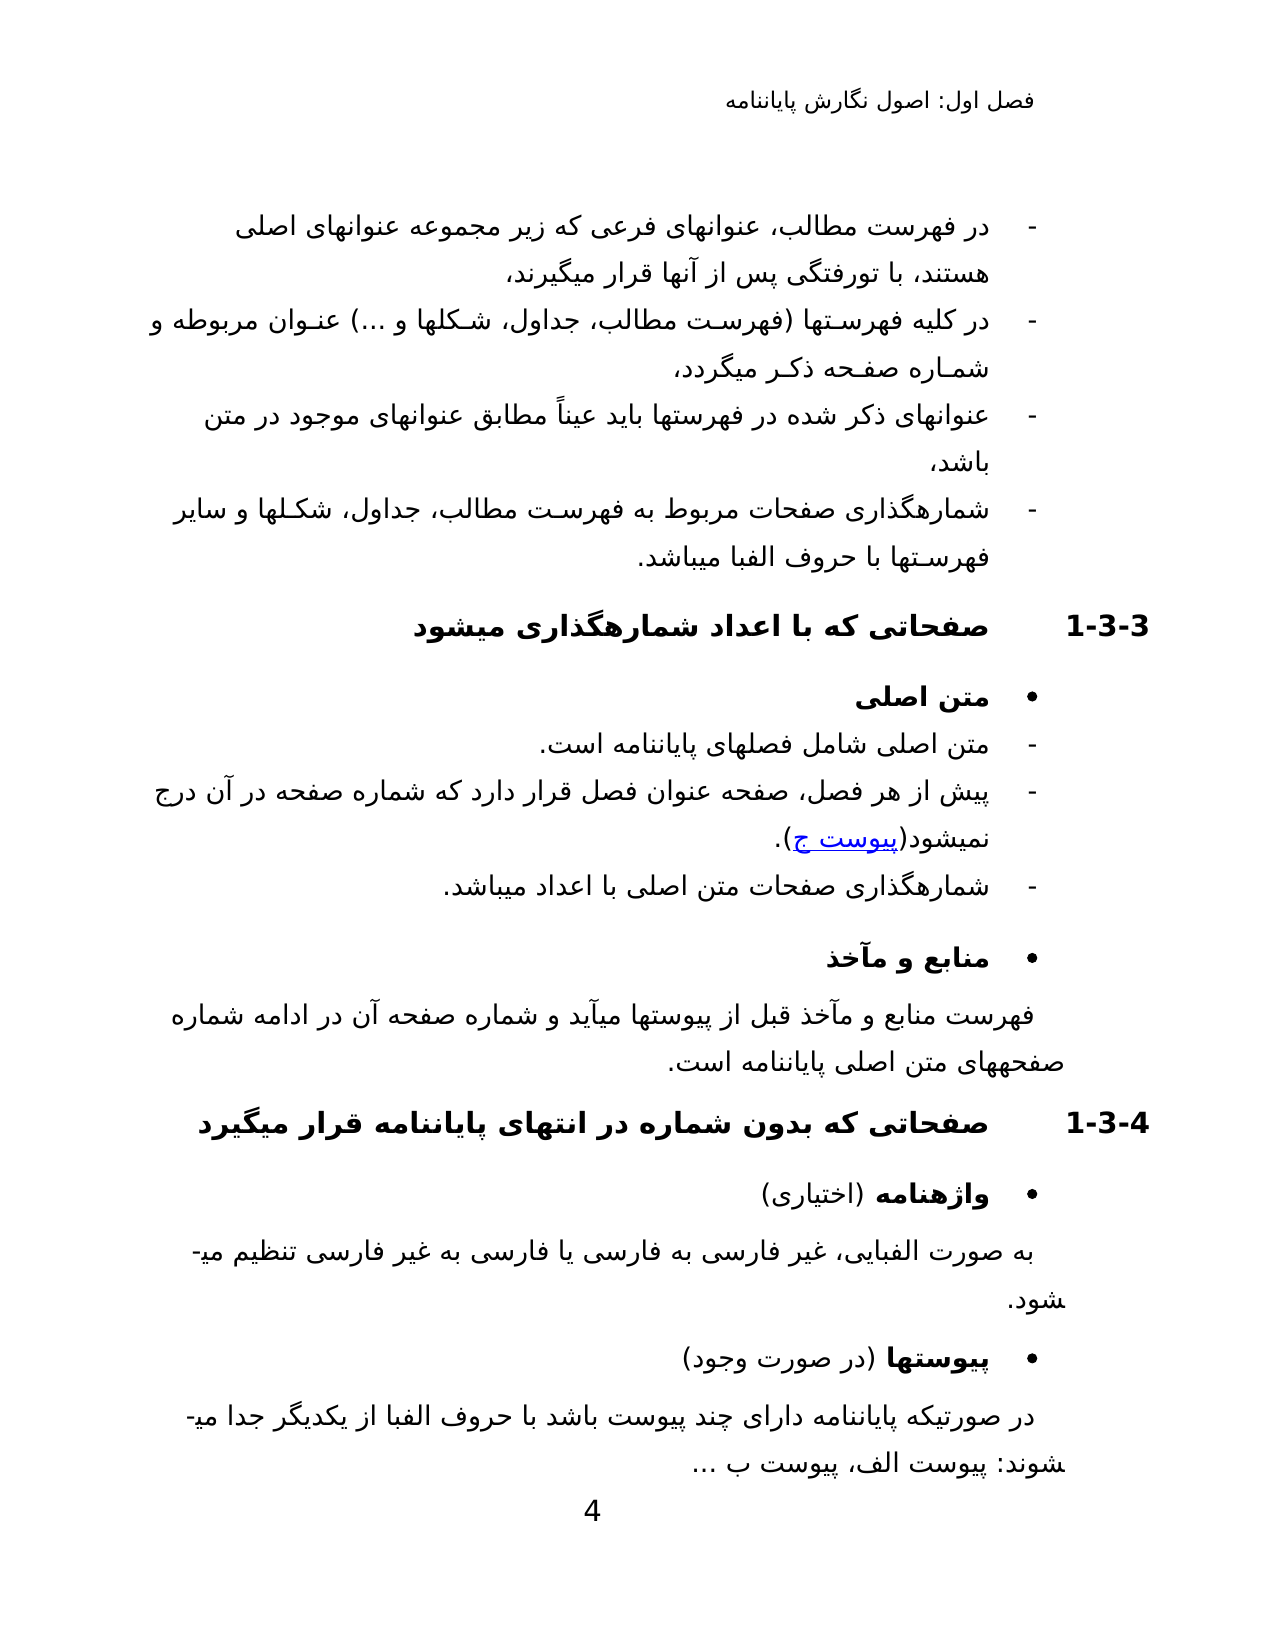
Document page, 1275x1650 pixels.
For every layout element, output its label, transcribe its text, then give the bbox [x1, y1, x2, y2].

list واژهنامه (اختیاری) [150, 1178, 1027, 1210]
subtitle صفحاتی که بدون شماره در انتهای پایاننامه قرار میگیرد [150, 1107, 1065, 1141]
text در صورتیکه پایاننامه دارای چند پیوست باشد با حروف الفبا از یکدیگر جدا میشوند: پیوست الف، پیوست ب ... [150, 1400, 1065, 1479]
list متن اصلی [150, 681, 1027, 712]
text فهرست منابع و مآخذ قبل از پیوستها میآید و شماره صفحه آن در ادامه شماره صفحههای متن اصلی پایاننامه است. [150, 999, 1065, 1078]
list پیش از هر فصل، صفحه عنوان فصل قرار دارد که شماره صفحه در آن درج نمیشود(پیوست ج). [150, 776, 1027, 854]
list شمارهگذاری صفحات متن اصلی با اعداد میباشد. [150, 870, 1027, 902]
list شمارهگذاری صفحات مربوط به فهرسـت مطالب، جداول، شکـلها و سایر فهرسـتها با حروف الفبا میباشد. [150, 494, 1027, 573]
list در کلیه فهرسـتها (فهرسـت مطالب، جداول، شـکلها و ...) عنـوان مربوطه و شمـاره صفـحه ذکـر میگردد، [150, 304, 1027, 383]
list عنوانهای ذکر شده در فهرستها باید عیناً مطابق عنوانهای موجود در متن باشد، [150, 399, 1027, 478]
text به صورت الفبایی، غیر فارسی به فارسی یا فارسی به غیر فارسی تنظیم میشود. [150, 1236, 1065, 1314]
list پیوستها (در صورت وجود) [150, 1343, 1027, 1374]
list در فهرست مطالب، عنوانهای فرعی که زیر مجموعه عنوانهای اصلی هستند، با تورفتگی پس از آنها قرار میگیرند، [150, 210, 1027, 289]
list متن اصلی شامل فصلهای پایاننامه است. [150, 728, 1027, 760]
subtitle صفحاتی که با اعداد شمارهگذاری میشود [150, 609, 1065, 643]
list منابع و مآخذ [150, 942, 1027, 974]
